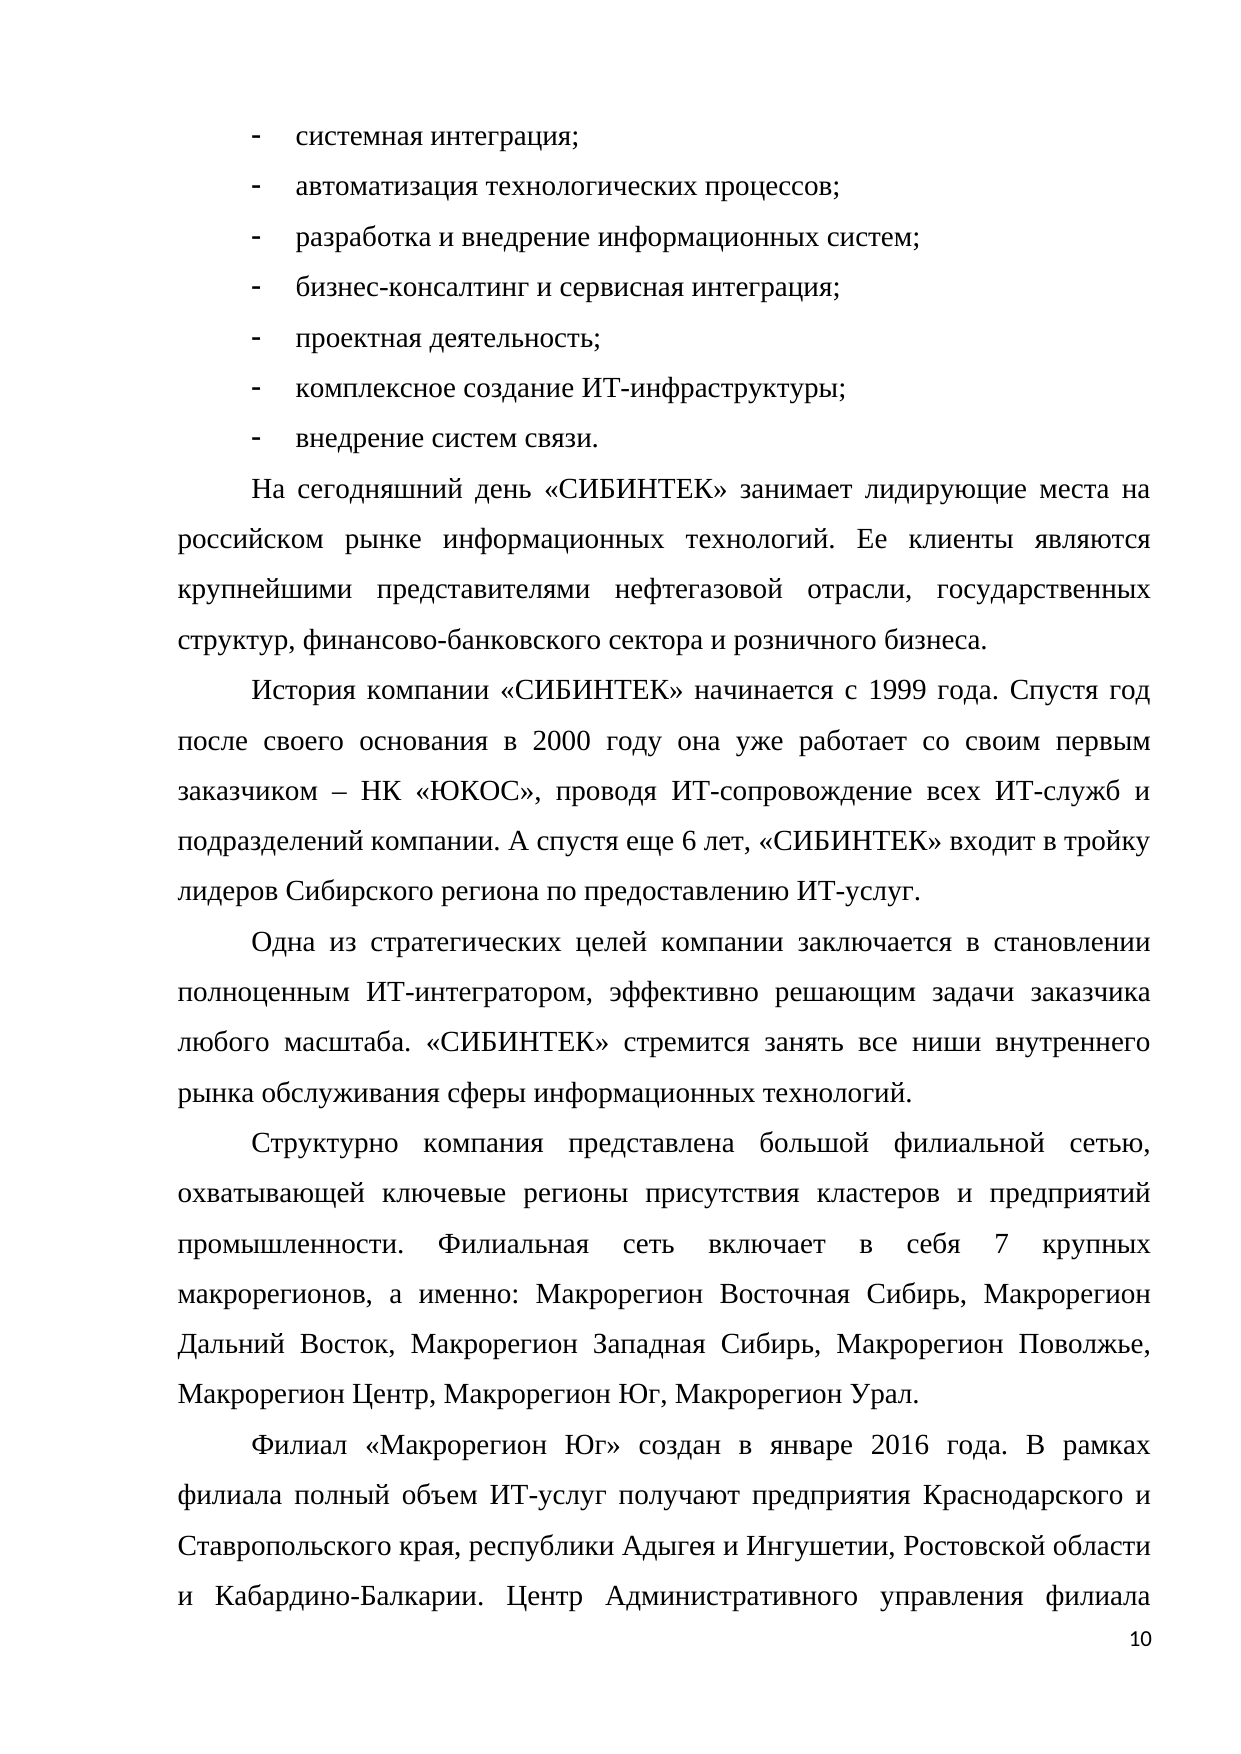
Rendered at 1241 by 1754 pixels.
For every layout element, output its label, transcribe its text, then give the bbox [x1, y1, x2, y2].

list автоматизация технологических процессов; [177, 168, 1152, 202]
text Структурно компания представлена большой филиальной сетью, охватывающей ключевые регионы присутствия кластеров и предприятий промышленности. Филиальная сеть включает в себя 7 крупных макрорегионов, а именно: Макрорегион Восточная Сибирь, Макрорегион Дальний Восток, Макрорегион Западная Сибирь, Макрорегион Поволжье, Макрорегион Центр, Макрорегион Юг, Макрорегион Урал. [177, 1125, 1152, 1410]
list системная интеграция; [177, 118, 1152, 152]
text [177, 1427, 1152, 1611]
list бизнес-консалтинг и сервисная интеграция; [177, 269, 1152, 303]
list проектная деятельность; [177, 320, 1152, 353]
text История компании «СИБИНТЕК» начинается с 1999 года. Спустя год после своего основания в 2000 году она уже работает со своим первым заказчиком – НК «ЮКОС», проводя ИТ-сопровождение всех ИТ-служб и подразделений компании. А спустя еще 6 лет, «СИБИНТЕК» входит в тройку лидеров Сибирского региона по предоставлению ИТ-услуг. [177, 672, 1152, 907]
list разработка и внедрение информационных систем; [177, 219, 1152, 253]
list внедрение систем связи. [177, 421, 1152, 454]
text На сегодняшний день «СИБИНТЕК» занимает лидирующие места на российском рынке информационных технологий. Ее клиенты являются крупнейшими представителями нефтегазовой отрасли, государственных структур, финансово-банковского сектора и розничного бизнеса. [177, 471, 1152, 656]
list комплексное создание ИТ-инфраструктуры; [177, 370, 1152, 404]
text Одна из стратегических целей компании заключается в становлении полноценным ИТ-интегратором, эффективно решающим задачи заказчика любого масштаба. «СИБИНТЕК» стремится занять все ниши внутреннего рынка обслуживания сферы информационных технологий. [177, 924, 1152, 1108]
